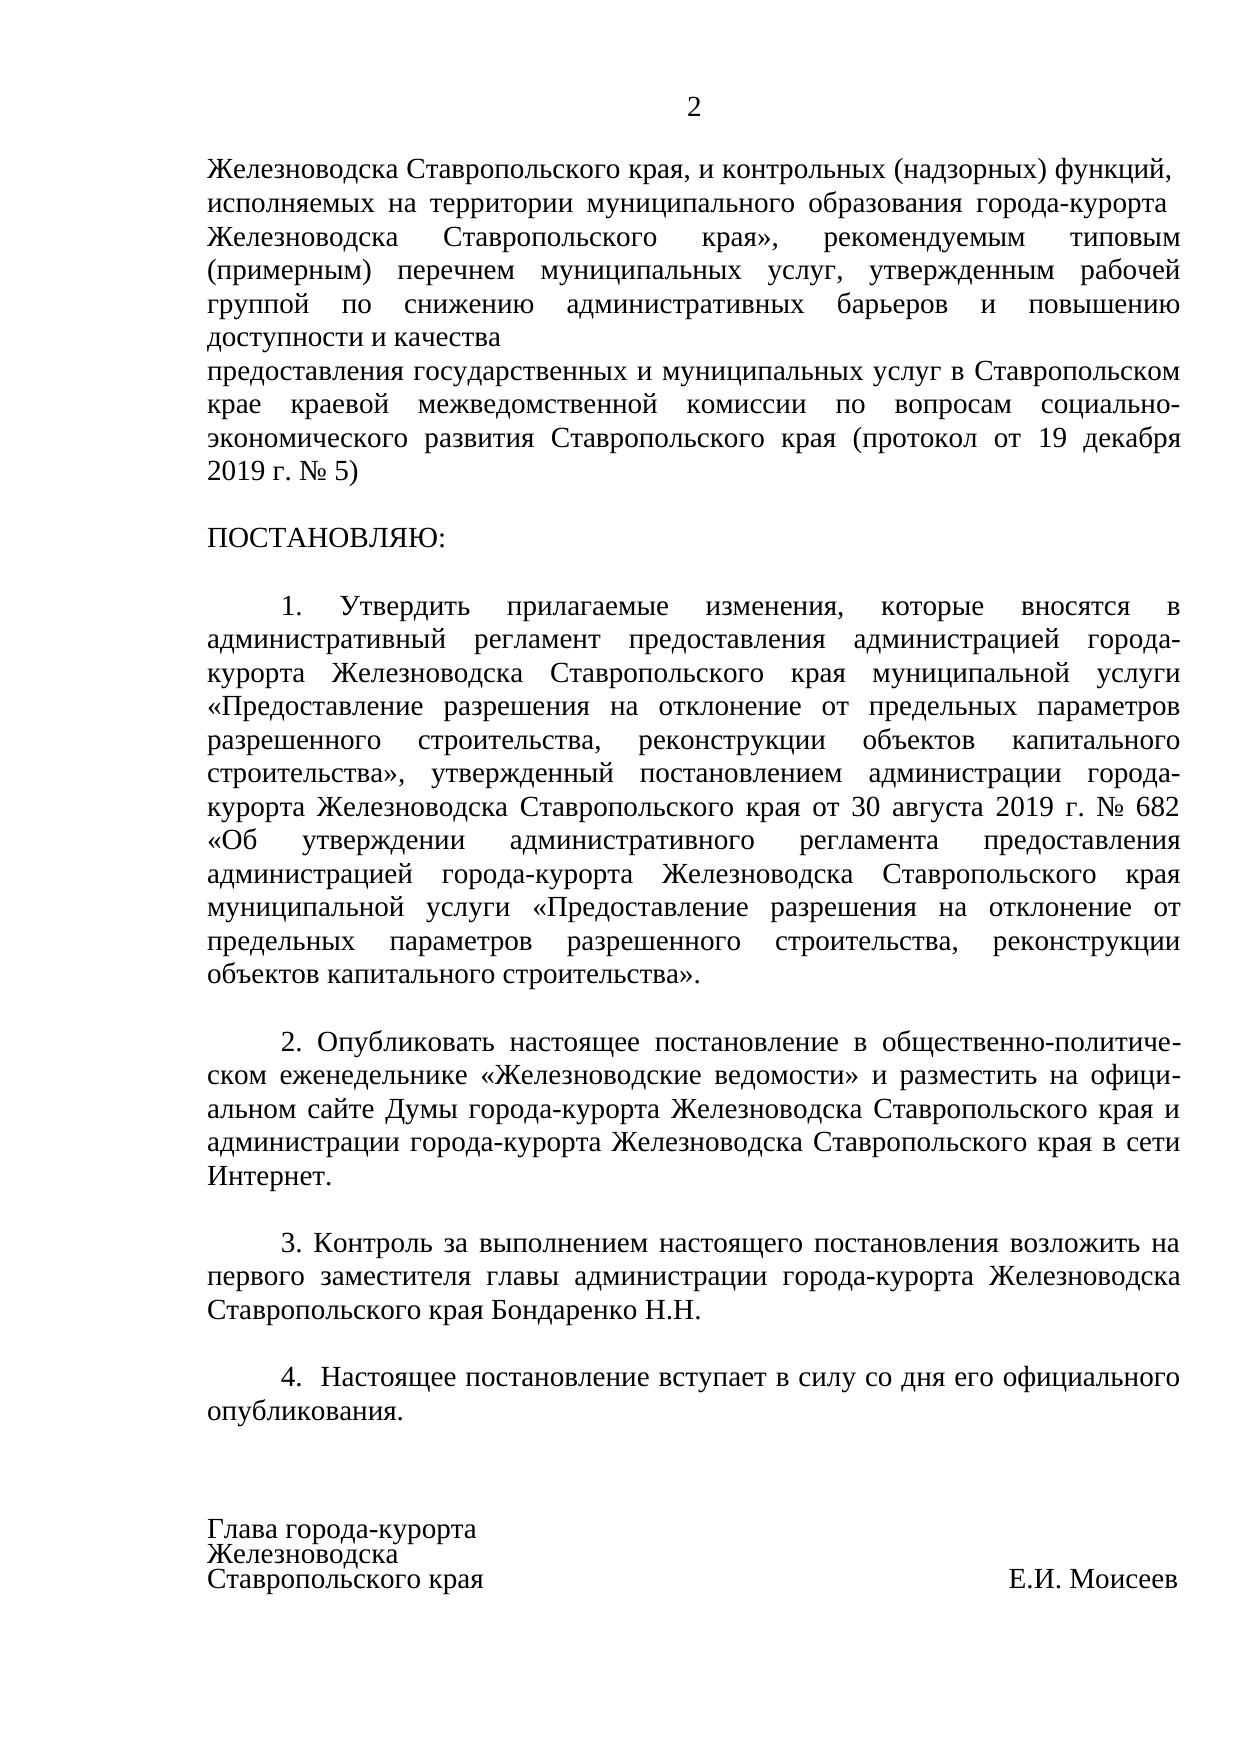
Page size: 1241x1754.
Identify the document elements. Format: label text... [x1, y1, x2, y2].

text ПОСТАНОВЛЯЮ: [207, 521, 1181, 554]
text 2. Опубликовать настоящее постановление в общественно-политическом еженедельнике «Железноводские ведомости» и разместить на официальном сайте Думы города-курорта Железноводска Ставропольского края и администрации города-курорта Железноводска Ставропольского края в сети Интернет. [207, 1024, 1181, 1191]
text 4. Настоящее постановление вступает в силу со дня его официального опубликования. [207, 1359, 1181, 1426]
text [207, 118, 1181, 353]
text Железноводска [38, 1543, 1181, 1568]
text предоставления государственных и муниципальных услуг в Ставропольском крае краевой межведомственной комиссии по вопросам социально-экономического развития Ставропольского края (протокол от 19 декабря 2019 г. № 5) [207, 353, 1181, 487]
text 3. Контроль за выполнением настоящего постановления возложить на первого заместителя главы администрации города-курорта Железноводска Ставропольского края Бондаренко Н.Н. [207, 1225, 1181, 1326]
text Глава города-курорта [207, 1518, 1181, 1543]
text 1. Утвердить прилагаемые изменения, которые вносятся в административный регламент предоставления администрацией города-курорта Железноводска Ставропольского края муниципальной услуги «Предоставление разрешения на отклонение от предельных параметров разрешенного строительства, реконструкции объектов капитального строительства», утвержденный постановлением администрации города-курорта Железноводска Ставропольского края от 30 августа 2019 г. № 682 «Об утверждении административного регламента предоставления администрацией города-курорта Железноводска Ставропольского края муниципальной услуги «Предоставление разрешения на отклонение от предельных параметров разрешенного строительства, реконструкции объектов капитального строительства». [207, 588, 1181, 990]
text Ставропольского края Е.И. Моисеев [38, 1568, 1181, 1593]
